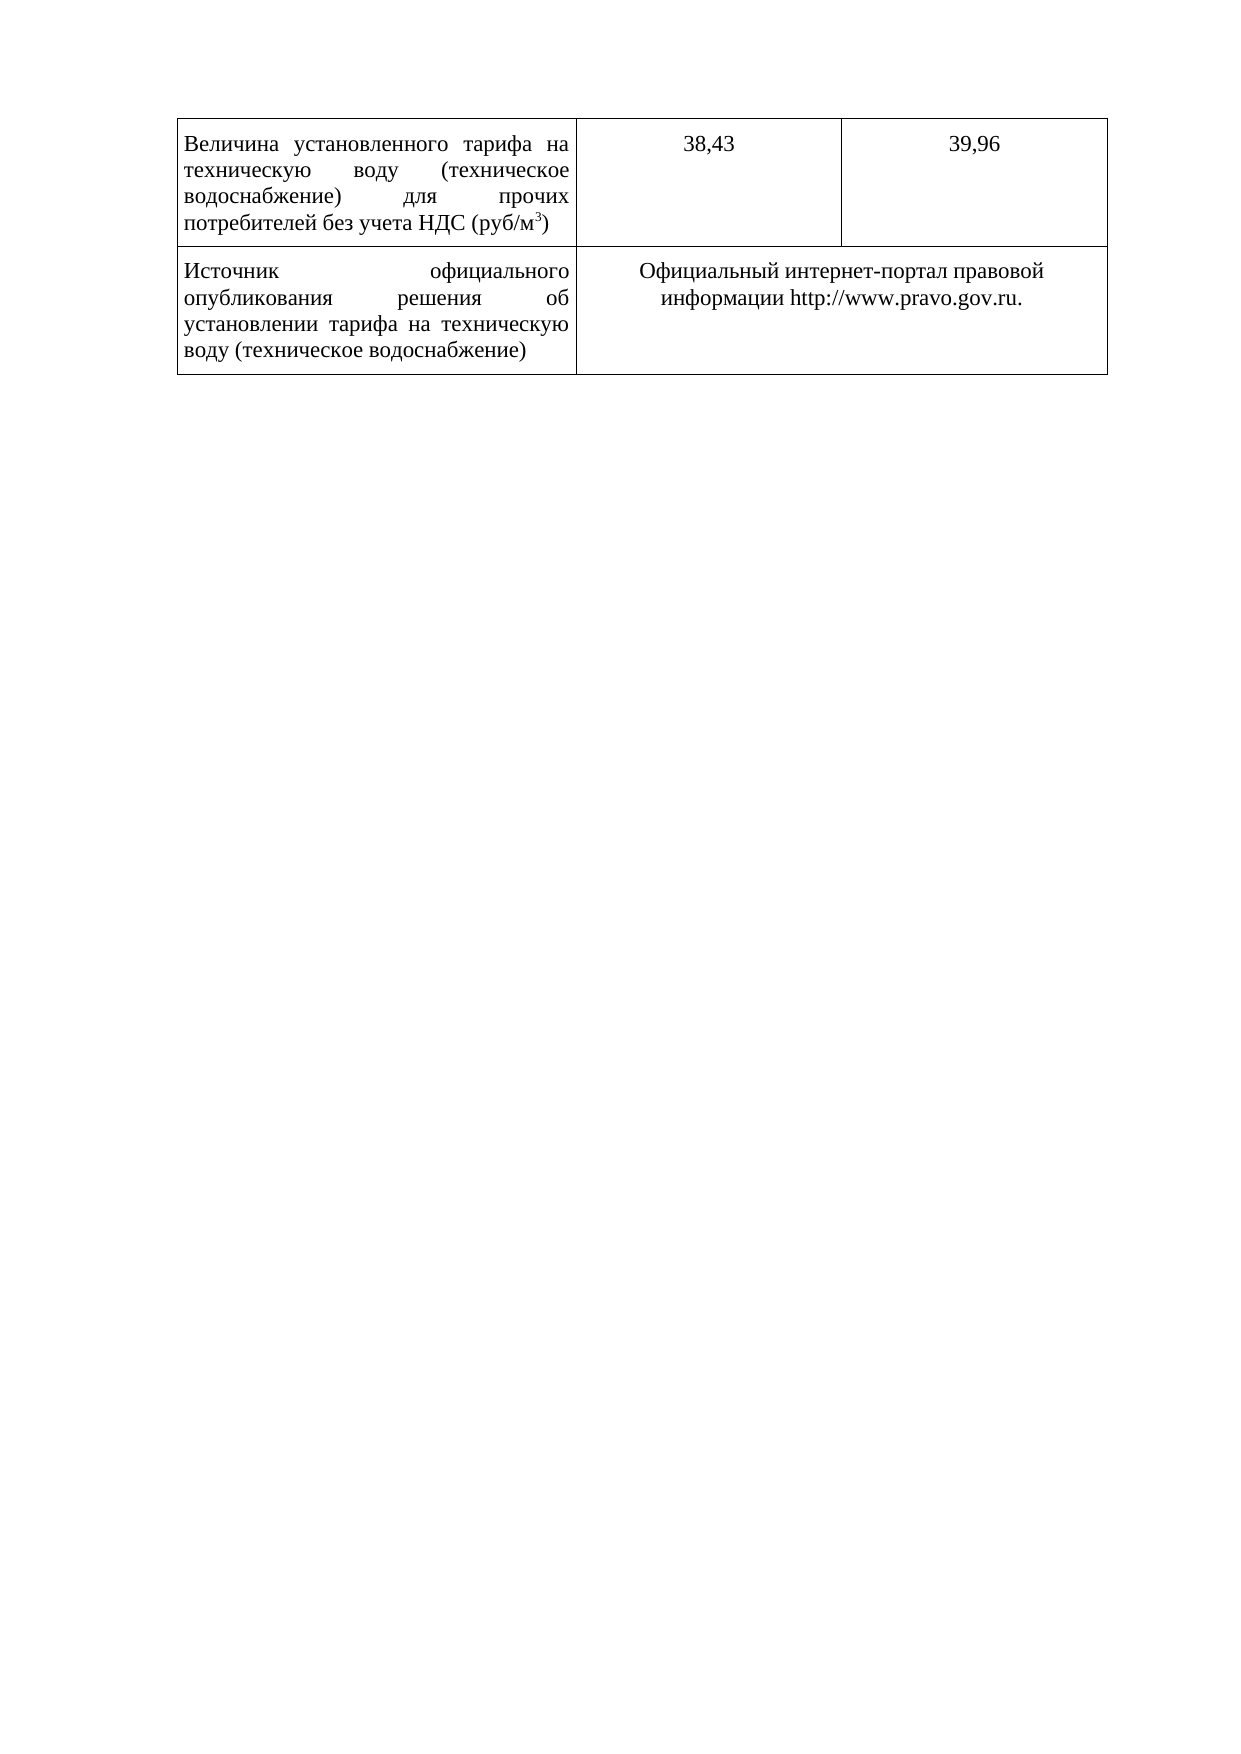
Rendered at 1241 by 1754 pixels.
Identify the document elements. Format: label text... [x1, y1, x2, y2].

table_cell 38,43 [577, 119, 841, 246]
table_cell 39,96 [842, 119, 1107, 246]
table_cell Источник официального опубликования решения об установлении тарифа на техническую воду (техническое водоснабжение) [178, 247, 576, 373]
table_cell Официальный интернет-портал правовой информации http://www.pravo.gov.ru. [577, 247, 1107, 373]
table_cell Величина установленного тарифа на техническую воду (техническое водоснабжение) для прочих потребителей без учета НДС (руб/м3) [178, 119, 576, 246]
